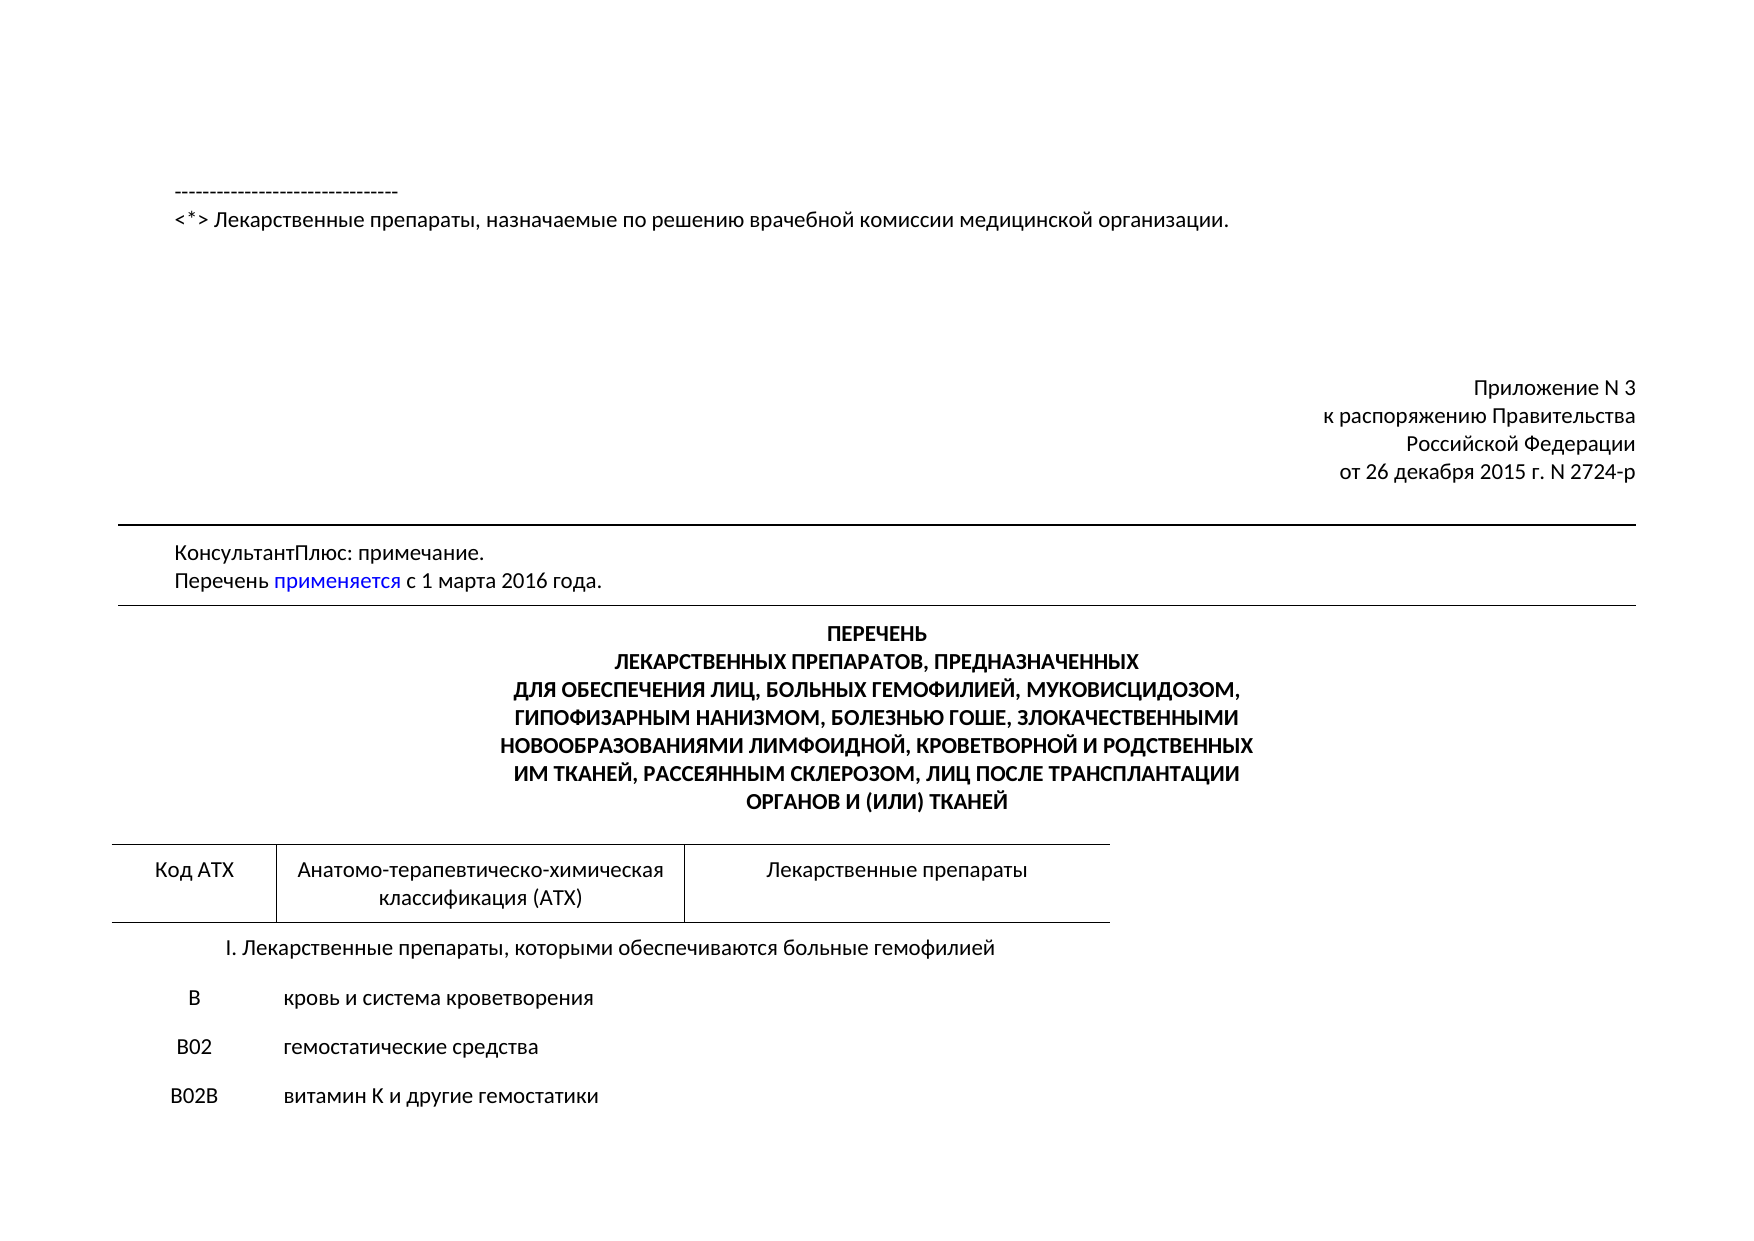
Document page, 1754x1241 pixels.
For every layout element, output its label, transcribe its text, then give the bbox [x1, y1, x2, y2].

title ОРГАНОВ И (ИЛИ) ТКАНЕЙ [118, 787, 1636, 815]
text Приложение N 3 [118, 373, 1636, 401]
text Российской Федерации [118, 429, 1636, 457]
text к распоряжению Правительства [118, 401, 1636, 429]
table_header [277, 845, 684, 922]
text Перечень применяется с 1 марта 2016 года. [118, 566, 1636, 594]
title ДЛЯ ОБЕСПЕЧЕНИЯ ЛИЦ, БОЛЬНЫХ ГЕМОФИЛИЕЙ, МУКОВИСЦИДОЗОМ, [118, 675, 1636, 703]
text от 26 декабря 2015 г. N 2724-р [118, 457, 1636, 485]
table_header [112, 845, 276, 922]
title НОВООБРАЗОВАНИЯМИ ЛИМФОИДНОЙ, КРОВЕТВОРНОЙ И РОДСТВЕННЫХ [118, 731, 1636, 759]
text -------------------------------- [118, 177, 1636, 205]
title ПЕРЕЧЕНЬ [118, 619, 1636, 647]
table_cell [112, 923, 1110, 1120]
text КонсультантПлюс: примечание. [118, 538, 1636, 566]
text <*> Лекарственные препараты, назначаемые по решению врачебной комиссии медицинской организации. [118, 205, 1636, 233]
title ЛЕКАРСТВЕННЫХ ПРЕПАРАТОВ, ПРЕДНАЗНАЧЕННЫХ [118, 647, 1636, 675]
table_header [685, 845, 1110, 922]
title ГИПОФИЗАРНЫМ НАНИЗМОМ, БОЛЕЗНЬЮ ГОШЕ, ЗЛОКАЧЕСТВЕННЫМИ [118, 703, 1636, 731]
title ИМ ТКАНЕЙ, РАССЕЯННЫМ СКЛЕРОЗОМ, ЛИЦ ПОСЛЕ ТРАНСПЛАНТАЦИИ [118, 759, 1636, 787]
